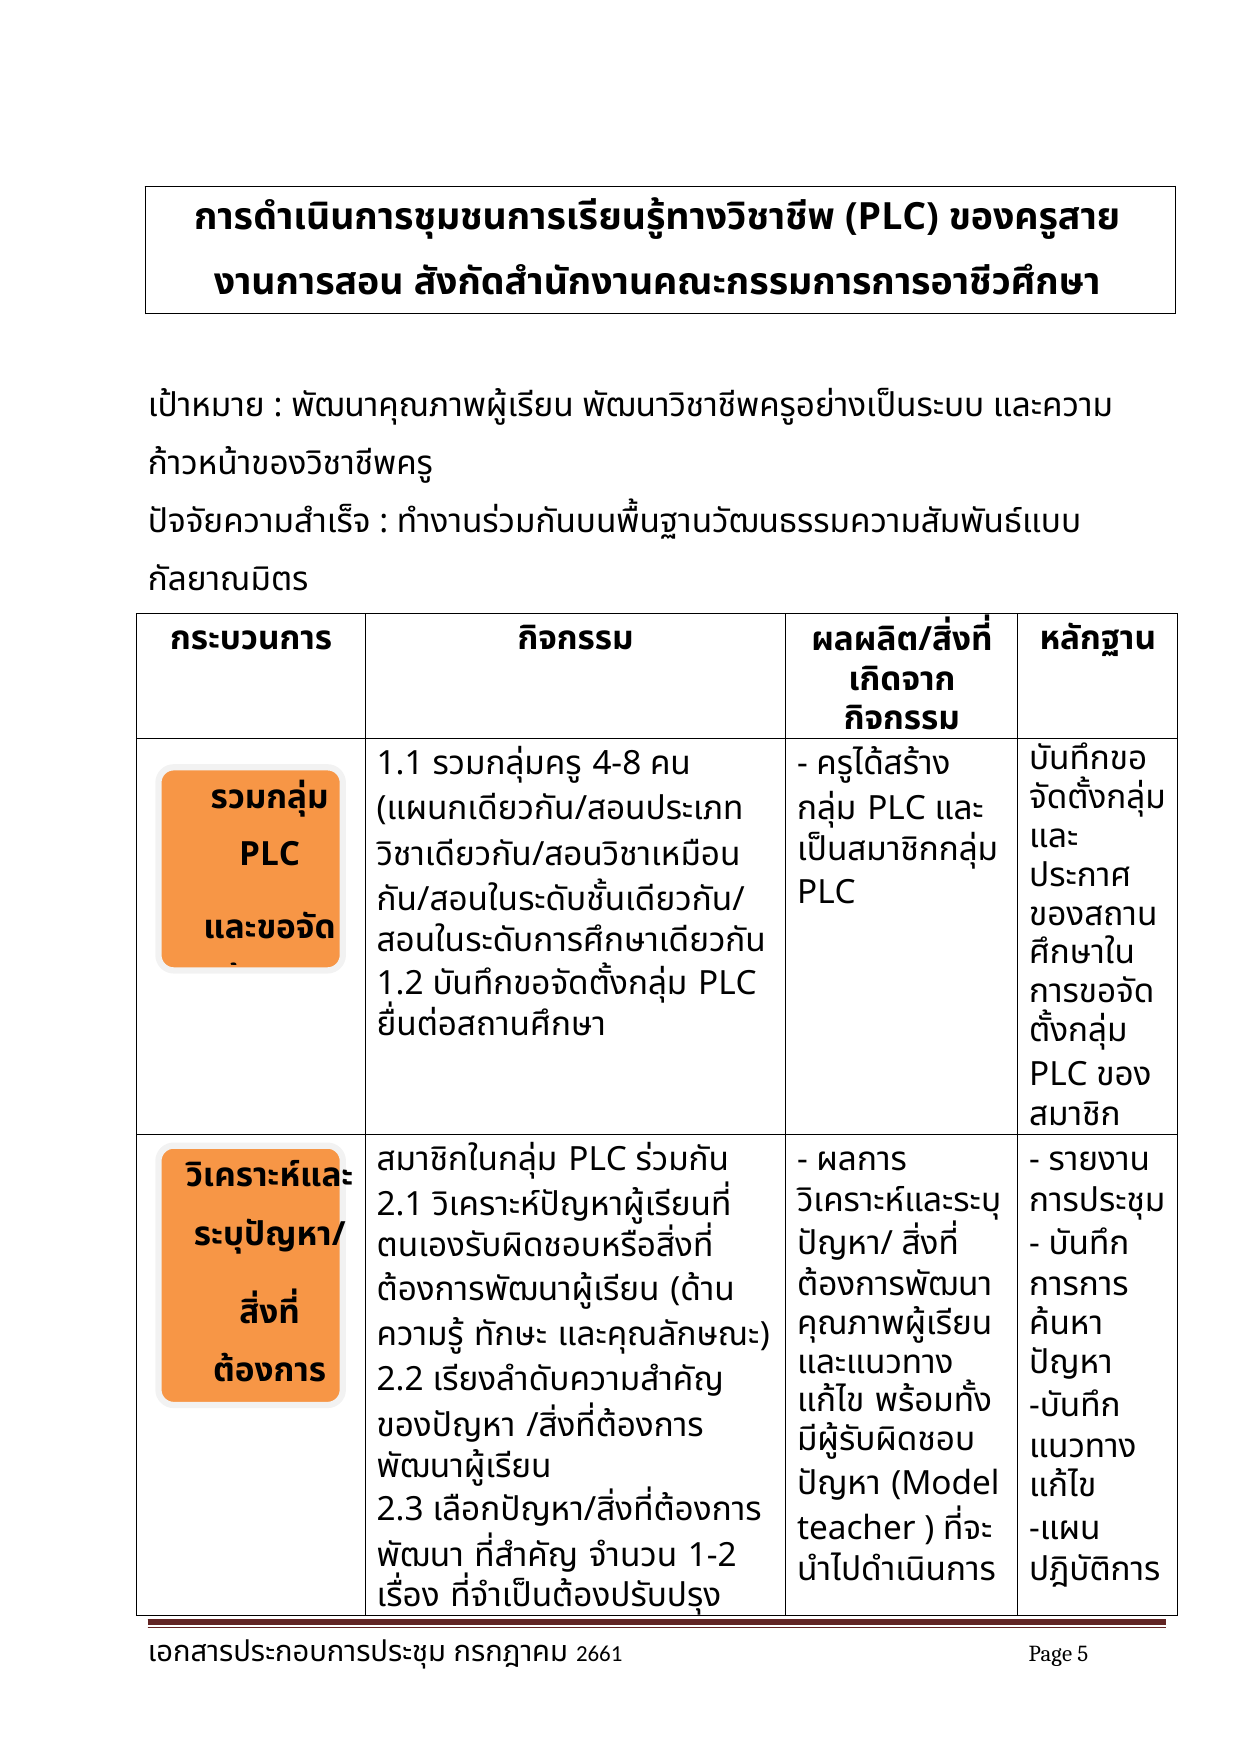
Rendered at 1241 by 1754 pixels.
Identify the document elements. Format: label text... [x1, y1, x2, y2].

table_cell 1.1 รวมกลุ่มครู 4-8 คน (แผนกเดียวกัน/สอนประเภทวิชาเดียวกัน/สอนวิชาเหมือนกัน/สอนในระดับชั้นเดียวกัน/สอนในระดับการศึกษาเดียวกัน 1.2 บันทึกขอจัดตั้งกลุ่ม PLC ยื่นต่อสถานศึกษา [366, 739, 785, 1134]
table_cell บันทึกขอจัดตั้งกลุ่ม และประกาศของสถานศึกษาในการขอจัดตั้งกลุ่ม PLC ของสมาชิก [1018, 739, 1177, 1134]
table_header หลักฐาน [1018, 614, 1177, 737]
table_header กระบวนการ [137, 614, 365, 737]
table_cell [786, 1135, 1017, 1614]
text การดำเนินการชุมชนการเรียนรู้ทางวิชาชีพ (PLC) ของครูสายงานการสอน สังกัดสำนักงานคณะกรรมการการอาชีวศึกษา [146, 187, 1175, 313]
table_header กิจกรรม [366, 614, 785, 737]
table_cell [137, 739, 365, 1134]
text ปัจจัยความสำเร็จ : ทำงานร่วมกันบนพื้นฐานวัฒนธรรมความสัมพันธ์แบบกัลยาณมิตร [148, 497, 1166, 606]
table_cell - ครูได้สร้างกลุ่ม PLC และเป็นสมาชิกกลุ่ม PLC [786, 739, 1017, 1134]
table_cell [1018, 1135, 1177, 1614]
table_cell [137, 1135, 365, 1614]
table_header ผลผลิต/สิ่งที่เกิดจากกิจกรรม [786, 614, 1017, 737]
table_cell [366, 1135, 785, 1614]
text เป้าหมาย : พัฒนาคุณภาพผู้เรียน พัฒนาวิชาชีพครูอย่างเป็นระบบ และความก้าวหน้าของวิชาชีพครู [148, 381, 1166, 490]
